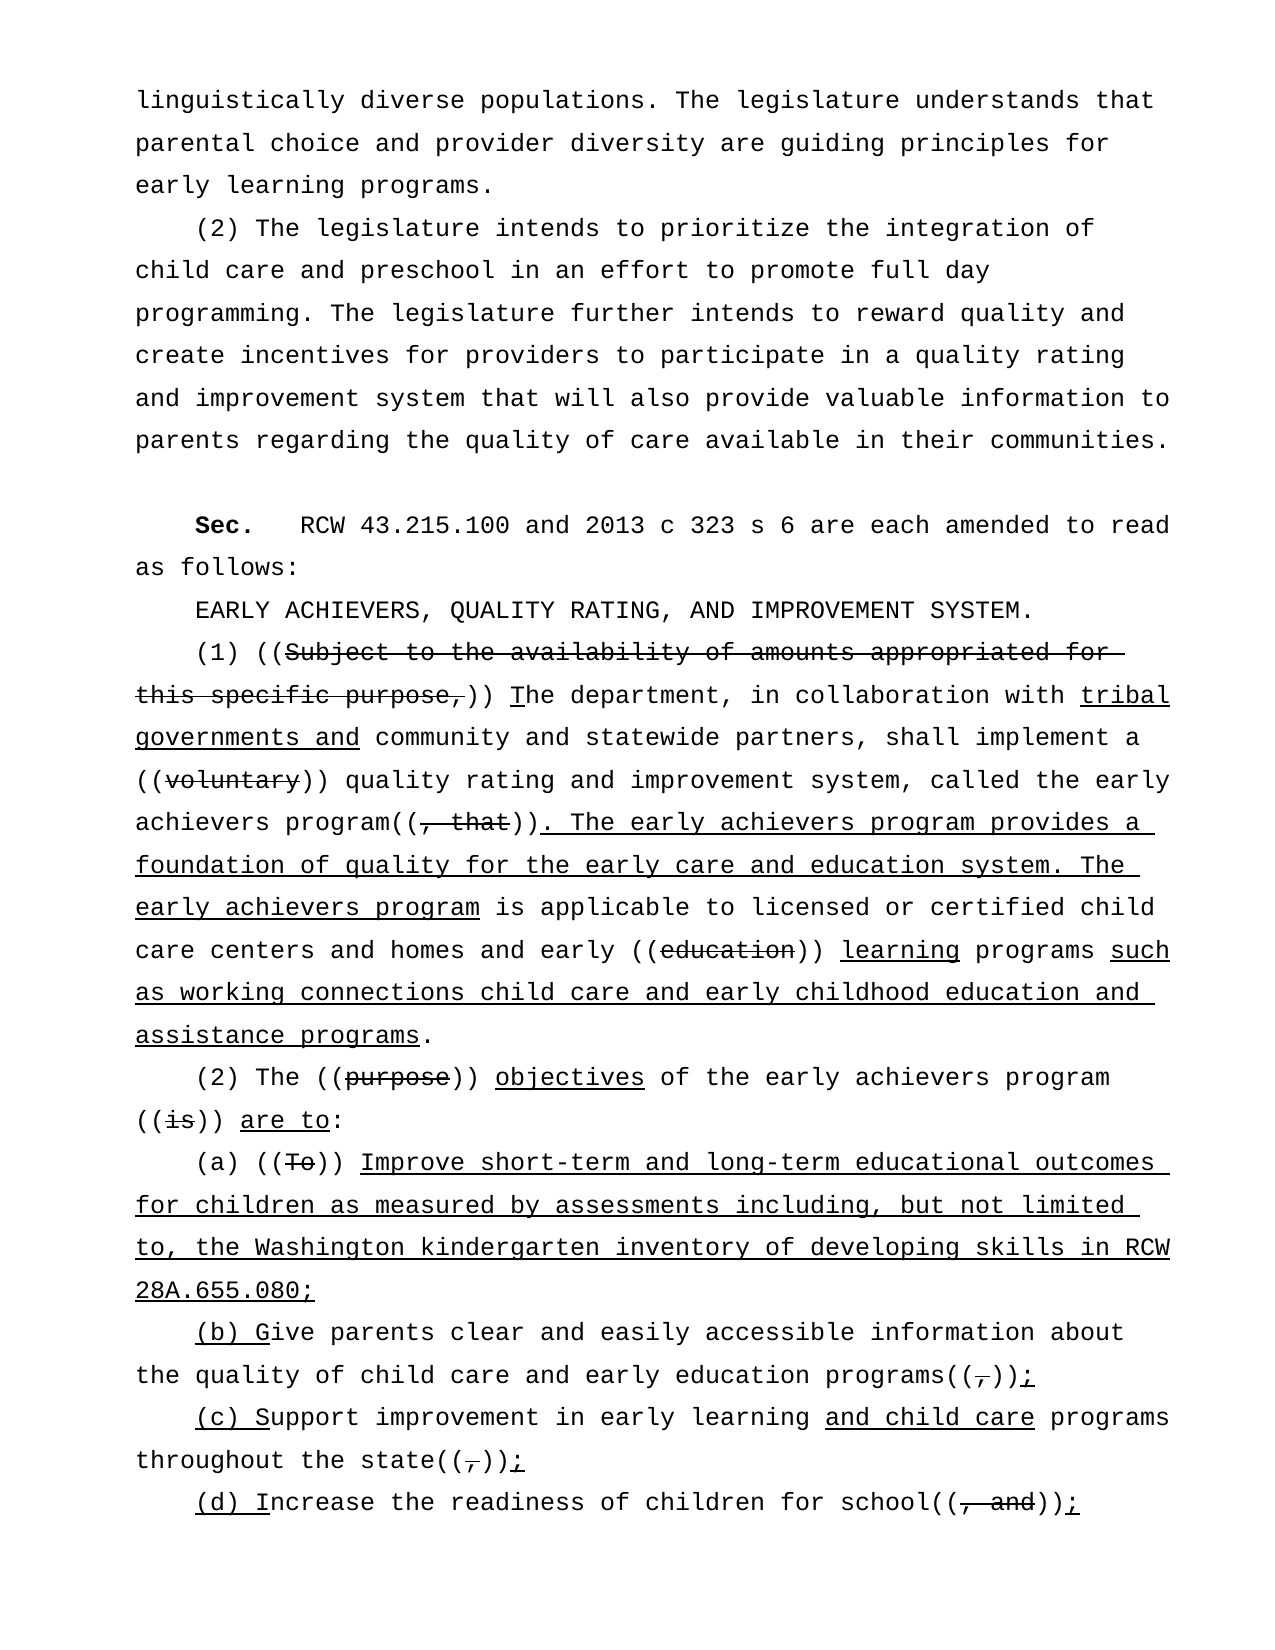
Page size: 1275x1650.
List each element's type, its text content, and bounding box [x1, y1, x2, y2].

text Sec. RCW 43.215.100 and 2013 c 323 s 6 are each amended to read as follows: [135, 499, 1170, 584]
text (d) Increase the readiness of children for school((, and)); [135, 1477, 1170, 1519]
text (a) ((To)) Improve short-term and long-term educational outcomes for children as measured by assessments including, but not limited to, the Washington kindergarten inventory of developing skills in RCW 28A.655.080; [135, 1137, 1170, 1258]
text (2) The ((purpose)) objectives of the early achievers program ((is)) are to: [135, 1052, 1170, 1137]
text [135, 75, 1170, 202]
text (a) ((To)) Improve short-term and long-term educational outcomes for children as measured by assessments including, but not limited to, the Washington kindergarten inventory of developing skills in RCW 28A.655.080; [135, 1260, 1170, 1307]
text (c) Support improvement in early learning and child care programs throughout the state((,)); [135, 1392, 1170, 1477]
text EARLY ACHIEVERS, QUALITY RATING, AND IMPROVEMENT SYSTEM. [135, 584, 1170, 627]
text (2) The legislature intends to prioritize the integration of child care and preschool in an effort to promote full day programming. The legislature further intends to reward quality and create incentives for providers to participate in a quality rating and improvement system that will also provide valuable information to parents regarding the quality of care available in their communities. [135, 202, 1170, 457]
text (b) Give parents clear and easily accessible information about the quality of child care and early education programs((,)); [135, 1307, 1170, 1392]
text (1) ((Subject to the availability of amounts appropriated for this specific purpose,)) The department, in collaboration with tribal governments and community and statewide partners, shall implement a ((voluntary)) quality rating and improvement system, called the early achievers program((, that)). The early achievers program provides a foundation of quality for the early care and education system. The early achievers program is applicable to licensed or certified child care centers and homes and early ((education)) learning programs such as working connections child care and early childhood education and assistance programs. [135, 627, 1170, 1052]
